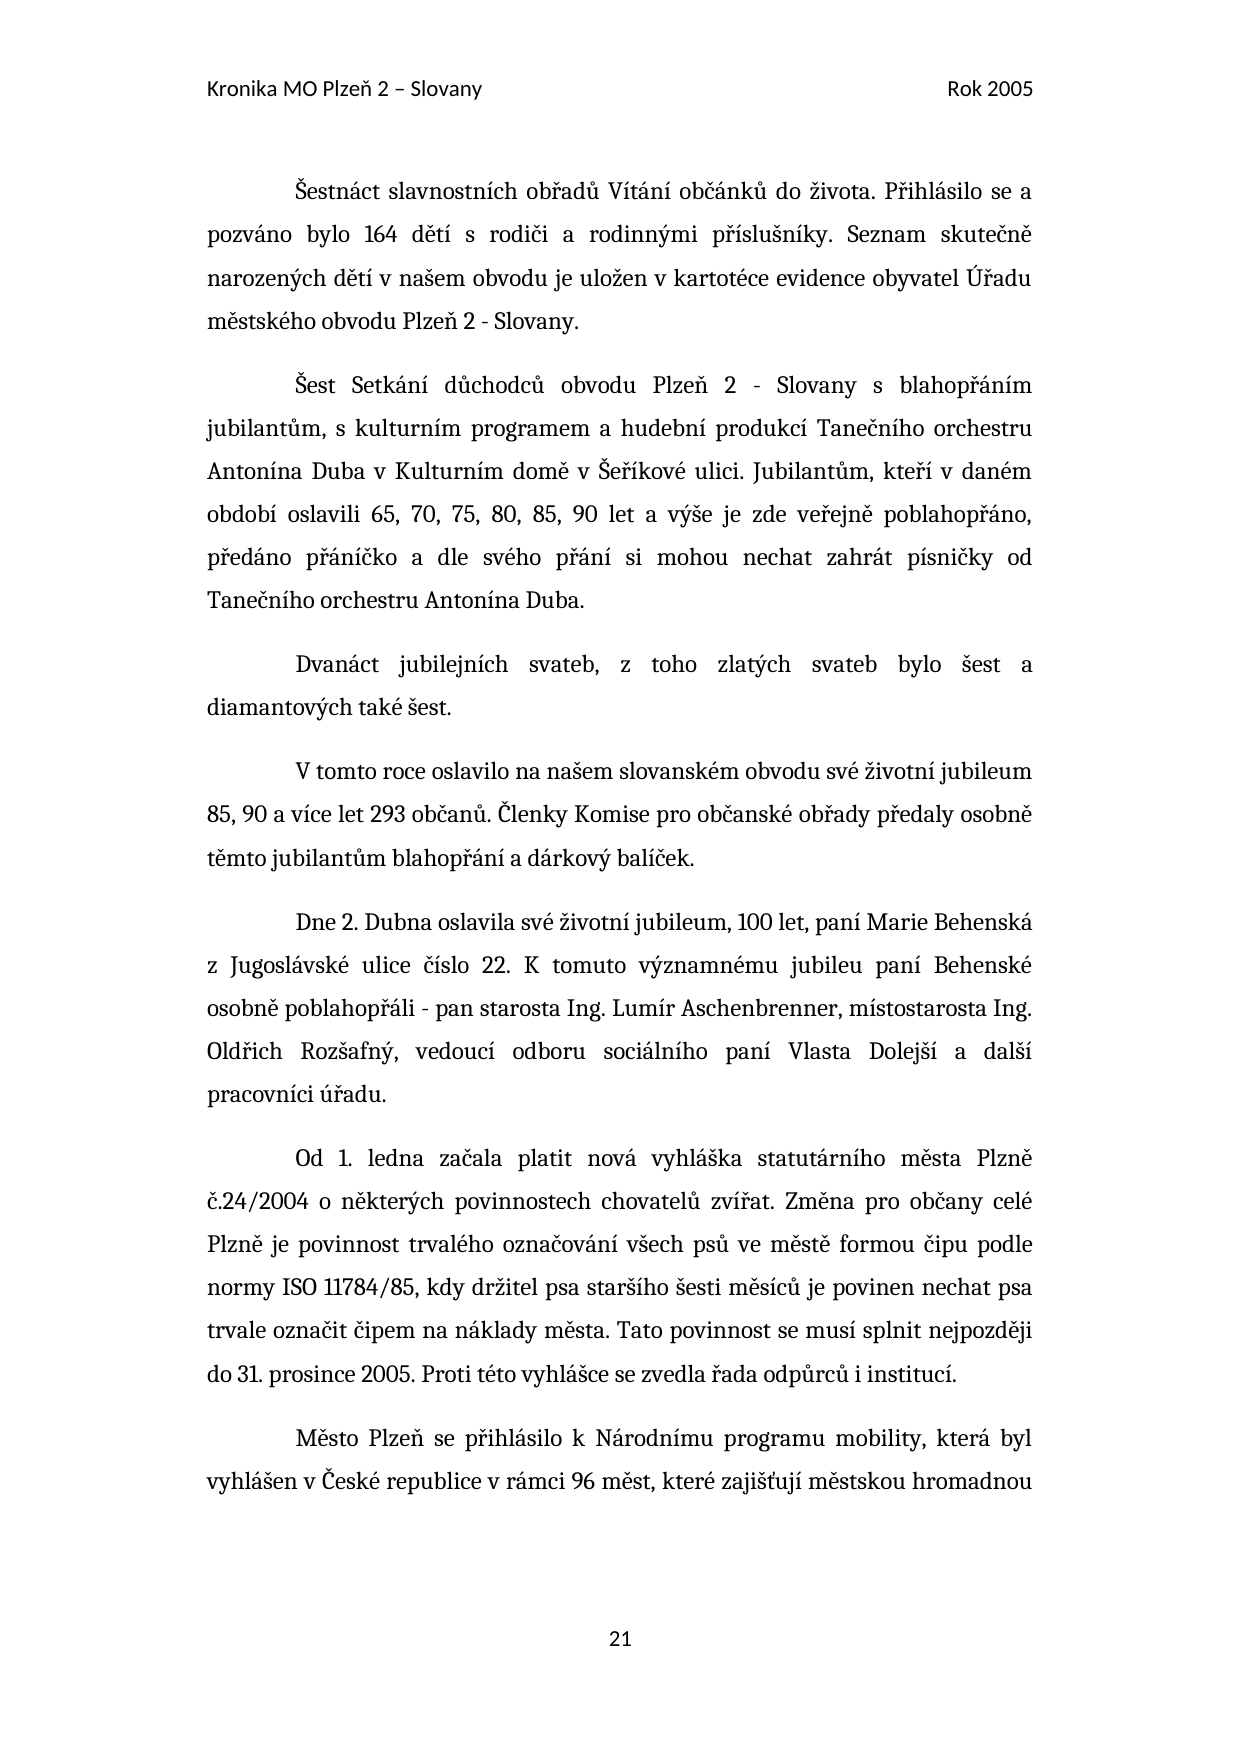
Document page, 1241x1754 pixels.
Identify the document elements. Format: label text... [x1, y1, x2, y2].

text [207, 1423, 1033, 1495]
text Šestnáct slavnostních obřadů Vítání občánků do života. Přihlásilo se a pozváno bylo 164 dětí s rodiči a rodinnými příslušníky. Seznam skutečně narozených dětí v našem obvodu je uložen v kartotéce evidence obyvatel Úřadu městského obvodu Plzeň 2 - Slovany. [207, 177, 1033, 335]
text V tomto roce oslavilo na našem slovanském obvodu své životní jubileum 85, 90 a více let 293 občanů. Členky Komise pro občanské obřady předaly osobně těmto jubilantům blahopřání a dárkový balíček. [207, 757, 1033, 872]
text Dvanáct jubilejních svateb, z toho zlatých svateb bylo šest a diamantových také šest. [207, 650, 1033, 722]
text Dne 2. Dubna oslavila své životní jubileum, 100 let, paní Marie Behenská z Jugoslávské ulice číslo 22. K tomuto významnému jubileu paní Behenské osobně poblahopřáli - pan starosta Ing. Lumír Aschenbrenner, místostarosta Ing. Oldřich Rozšafný, vedoucí odboru sociálního paní Vlasta Dolejší a další pracovníci úřadu. [207, 907, 1033, 1109]
text Od 1. ledna začala platit nová vyhláška statutárního města Plzně č.24/2004 o některých povinnostech chovatelů zvířat. Změna pro občany celé Plzně je povinnost trvalého označování všech psů ve městě formou čipu podle normy ISO 11784/85, kdy držitel psa staršího šesti měsíců je povinen nechat psa trvale označit čipem na náklady města. Tato povinnost se musí splnit nejpozději do 31. prosince 2005. Proti této vyhlášce se zvedla řada odpůrců i institucí. [207, 1144, 1033, 1388]
text Šest Setkání důchodců obvodu Plzeň 2 - Slovany s blahopřáním jubilantům, s kulturním programem a hudební produkcí Tanečního orchestru Antonína Duba v Kulturním domě v Šeříkové ulici. Jubilantům, kteří v daném období oslavili 65, 70, 75, 80, 85, 90 let a výše je zde veřejně poblahopřáno, předáno přáníčko a dle svého přání si mohou nechat zahrát písničky od Tanečního orchestru Antonína Duba. [207, 371, 1033, 615]
